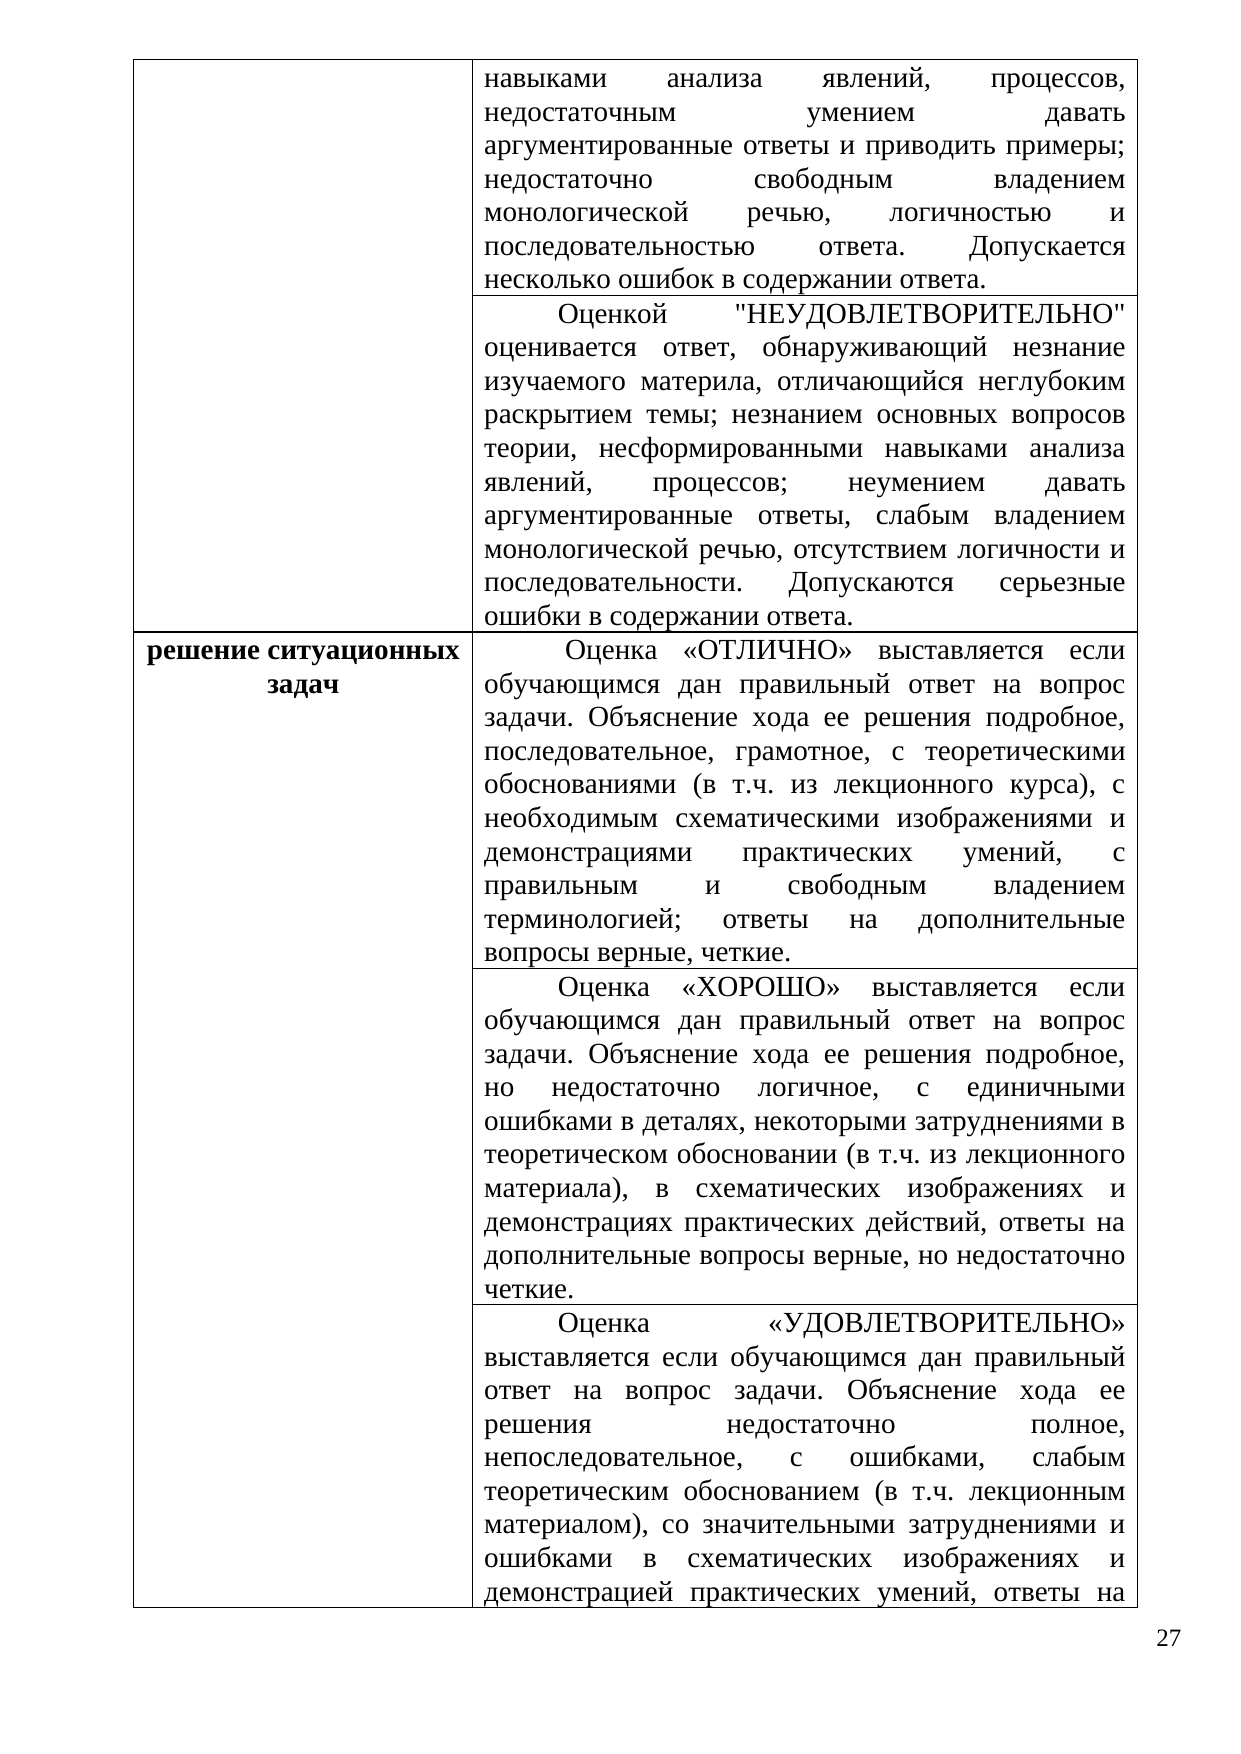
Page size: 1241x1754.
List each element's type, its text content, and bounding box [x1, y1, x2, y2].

table_cell Оценка «ХОРОШО» выставляется если обучающимся дан правильный ответ на вопрос задачи. Объяснение хода ее решения подробное, но недостаточно логичное, с единичными ошибками в деталях, некоторыми затруднениями в теоретическом обосновании (в т.ч. из лекционного материала), в схематических изображениях и демонстрациях практических действий, ответы на дополнительные вопросы верные, но недостаточно четкие. [473, 969, 1137, 1304]
table_cell решение ситуационных задач [134, 633, 472, 1607]
table_cell Оценка «ОТЛИЧНО» выставляется если обучающимся дан правильный ответ на вопрос задачи. Объяснение хода ее решения подробное, последовательное, грамотное, с теоретическими обоснованиями (в т.ч. из лекционного курса), с необходимым схематическими изображениями и демонстрациями практических умений, с правильным и свободным владением терминологией; ответы на дополнительные вопросы верные, четкие. [473, 633, 1137, 968]
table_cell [473, 60, 1137, 295]
table_cell Оценкой "НЕУДОВЛЕТВОРИТЕЛЬНО" оценивается ответ, обнаруживающий незнание изучаемого материла, отличающийся неглубоким раскрытием темы; незнанием основных вопросов теории, несформированными навыками анализа явлений, процессов; неумением давать аргументированные ответы, слабым владением монологической речью, отсутствием логичности и последовательности. Допускаются серьезные ошибки в содержании ответа. [473, 296, 1137, 631]
